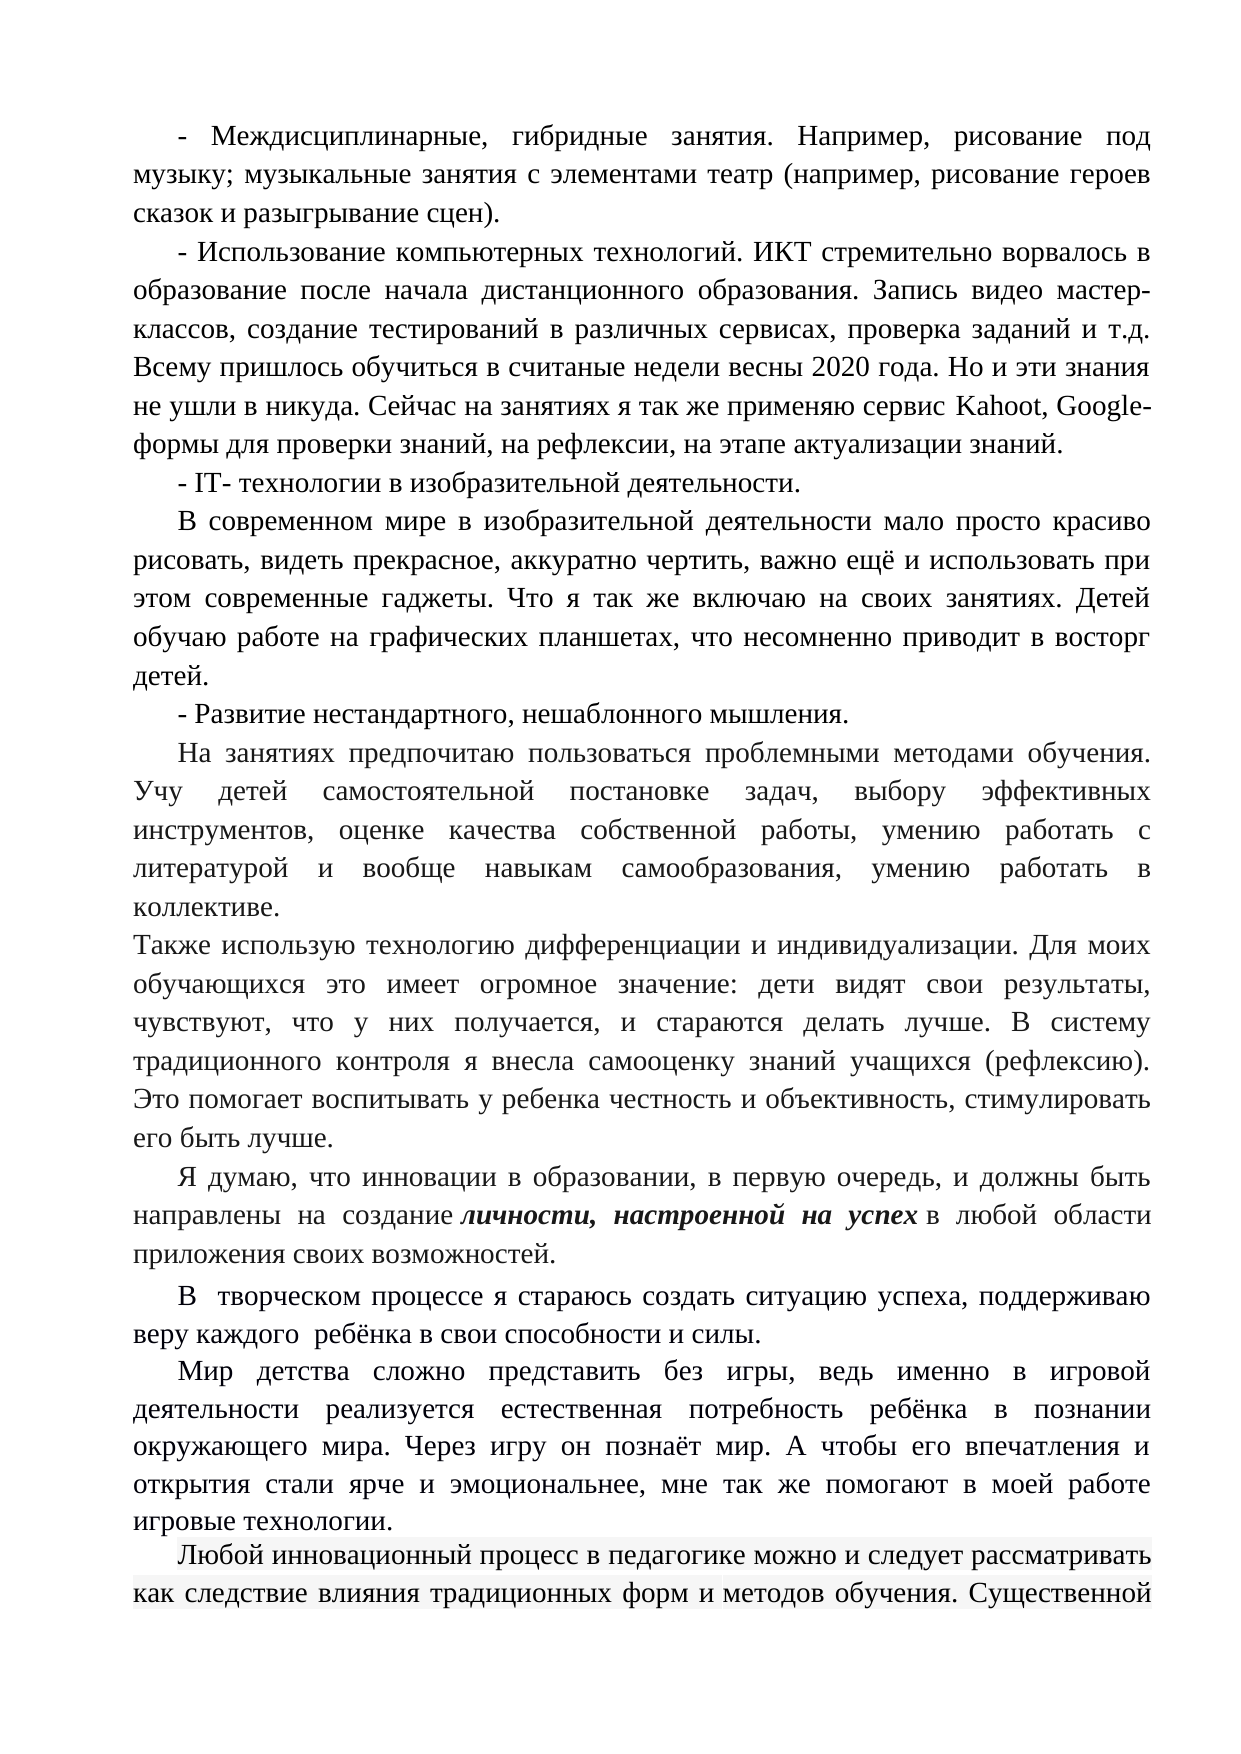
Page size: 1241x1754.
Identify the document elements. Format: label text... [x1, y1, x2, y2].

text - Междисциплинарные, гибридные занятия. Например, рисование под музыку; музыкальные занятия с элементами театр (например, рисование героев сказок и разыгрывание сцен). [133, 118, 1152, 229]
text В творческом процессе я стараюсь создать ситуацию успеха, поддерживаю веру каждого ребёнка в свои способности и силы. [133, 1274, 1152, 1349]
text - Развитие нестандартного, нешаблонного мышления. [133, 696, 1152, 730]
text - IT- технологии в изобразительной деятельности. [133, 465, 1152, 498]
text На занятиях предпочитаю пользоваться проблемными методами обучения. Учу детей самостоятельной постановке задач, выбору эффективных инструментов, оценке качества собственной работы, умению работать с литературой и вообще навыкам самообразования, умению работать в коллективе. Также использую технологию дифференциации и индивидуализации. Для моих обучающихся это имеет огромное значение: дети видят свои результаты, чувствуют, что у них получается, и стараются делать лучше. В систему традиционного контроля я внесла самооценку знаний учащихся (рефлексию). Это помогает воспитывать у ребенка честность и объективность, стимулировать его быть лучше. [133, 735, 1152, 1154]
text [133, 1537, 1152, 1609]
text Я думаю, что инновации в образовании, в первую очередь, и должны быть направлены на создание личности, настроенной на успех в любой области приложения своих возможностей. [133, 1159, 1152, 1269]
text В современном мире в изобразительной деятельности мало просто красиво рисовать, видеть прекрасное, аккуратно чертить, важно ещё и использовать при этом современные гаджеты. Что я так же включаю на своих занятиях. Детей обучаю работе на графических планшетах, что несомненно приводит в восторг детей. [133, 503, 1152, 691]
text - Использование компьютерных технологий. ИКТ стремительно ворвалось в образование после начала дистанционного образования. Запись видео мастер-классов, создание тестирований в различных сервисах, проверка заданий и т.д. Всему пришлось обучиться в считаные недели весны 2020 года. Но и эти знания не ушли в никуда. Сейчас на занятиях я так же применяю сервис Kahoot, Google-формы для проверки знаний, на рефлексии, на этапе актуализации знаний. [133, 234, 1152, 460]
text Мир детства сложно представить без игры, ведь именно в игровой деятельности реализуется естественная потребность ребёнка в познании окружающего мира. Через игру он познаёт мир. А чтобы его впечатления и открытия стали ярче и эмоциональнее, мне так же помогают в моей работе игровые технологии. [133, 1349, 1152, 1537]
